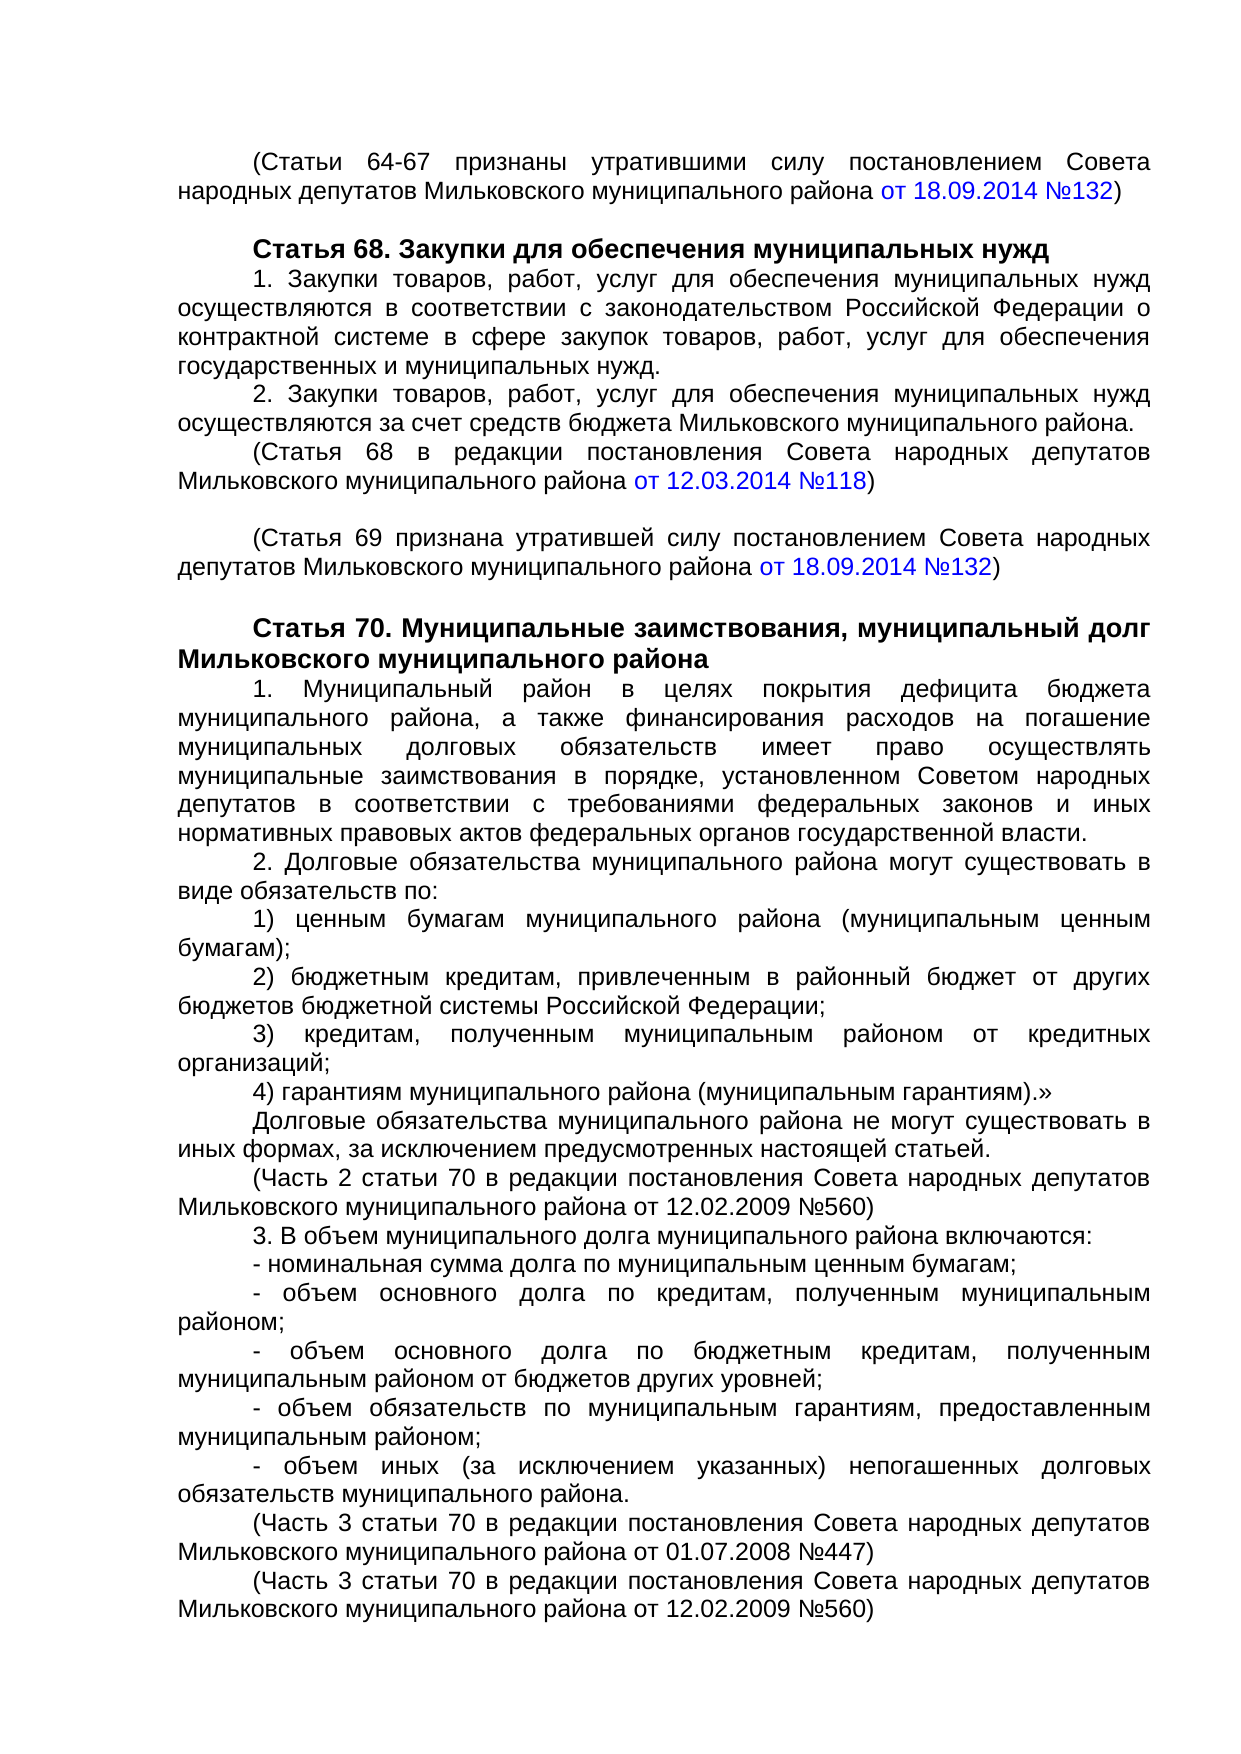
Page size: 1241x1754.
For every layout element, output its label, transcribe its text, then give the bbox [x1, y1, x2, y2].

text (Статья 69 признана утратившей силу постановлением Совета народных депутатов Мильковского муниципального района от 18.09.2014 №132) [177, 523, 1152, 581]
text Статья 70. Муниципальные заимствования, муниципальный долг Мильковского муниципального района [177, 612, 1152, 674]
text (Статья 68 в редакции постановления Совета народных депутатов Мильковского муниципального района от 12.03.2014 №118) [177, 437, 1152, 494]
text - объем основного долга по бюджетным кредитам, полученным муниципальным районом от бюджетов других уровней; [177, 1336, 1152, 1393]
text 3. В объем муниципального долга муниципального района включаются: [177, 1221, 1152, 1249]
text 1. Закупки товаров, работ, услуг для обеспечения муниципальных нужд осуществляются в соответствии с законодательством Российской Федерации о контрактной системе в сфере закупок товаров, работ, услуг для обеспечения государственных и муниципальных нужд. [177, 264, 1152, 379]
text 1) ценным бумагам муниципального района (муниципальным ценным бумагам); [177, 904, 1152, 962]
text - объем иных (за исключением указанных) непогашенных долговых обязательств муниципального района. [177, 1451, 1152, 1508]
text (Статьи 64-67 признаны утратившими силу постановлением Совета народных депутатов Мильковского муниципального района от 18.09.2014 №132) [177, 147, 1152, 204]
text Долговые обязательства муниципального района не могут существовать в иных формах, за исключением предусмотренных настоящей статьей. [177, 1106, 1152, 1163]
text 4) гарантиям муниципального района (муниципальным гарантиям).» [177, 1077, 1152, 1106]
text - номинальная сумма долга по муниципальным ценным бумагам; [177, 1249, 1152, 1278]
text - объем основного долга по кредитам, полученным муниципальным районом; [177, 1278, 1152, 1336]
text 2. Долговые обязательства муниципального района могут существовать в виде обязательств по: [177, 847, 1152, 904]
text 2. Закупки товаров, работ, услуг для обеспечения муниципальных нужд осуществляются за счет средств бюджета Мильковского муниципального района. [177, 379, 1152, 437]
text - объем обязательств по муниципальным гарантиям, предоставленным муниципальным районом; [177, 1393, 1152, 1451]
text (Часть 3 статьи 70 в редакции постановления Совета народных депутатов Мильковского муниципального района от 12.02.2009 №560) [177, 1566, 1152, 1623]
text (Часть 3 статьи 70 в редакции постановления Совета народных депутатов Мильковского муниципального района от 01.07.2008 №447) [177, 1508, 1152, 1566]
text 2) бюджетным кредитам, привлеченным в районный бюджет от других бюджетов бюджетной системы Российской Федерации; [177, 962, 1152, 1019]
text 1. Муниципальный район в целях покрытия дефицита бюджета муниципального района, а также финансирования расходов на погашение муниципальных долговых обязательств имеет право осуществлять муниципальные заимствования в порядке, установленном Советом народных депутатов в соответствии с требованиями федеральных законов и иных нормативных правовых актов федеральных органов государственной власти. [177, 674, 1152, 847]
text Статья 68. Закупки для обеспечения муниципальных нужд [177, 233, 1152, 264]
text (Часть 2 статьи 70 в редакции постановления Совета народных депутатов Мильковского муниципального района от 12.02.2009 №560) [177, 1163, 1152, 1221]
text 3) кредитам, полученным муниципальным районом от кредитных организаций; [177, 1019, 1152, 1077]
